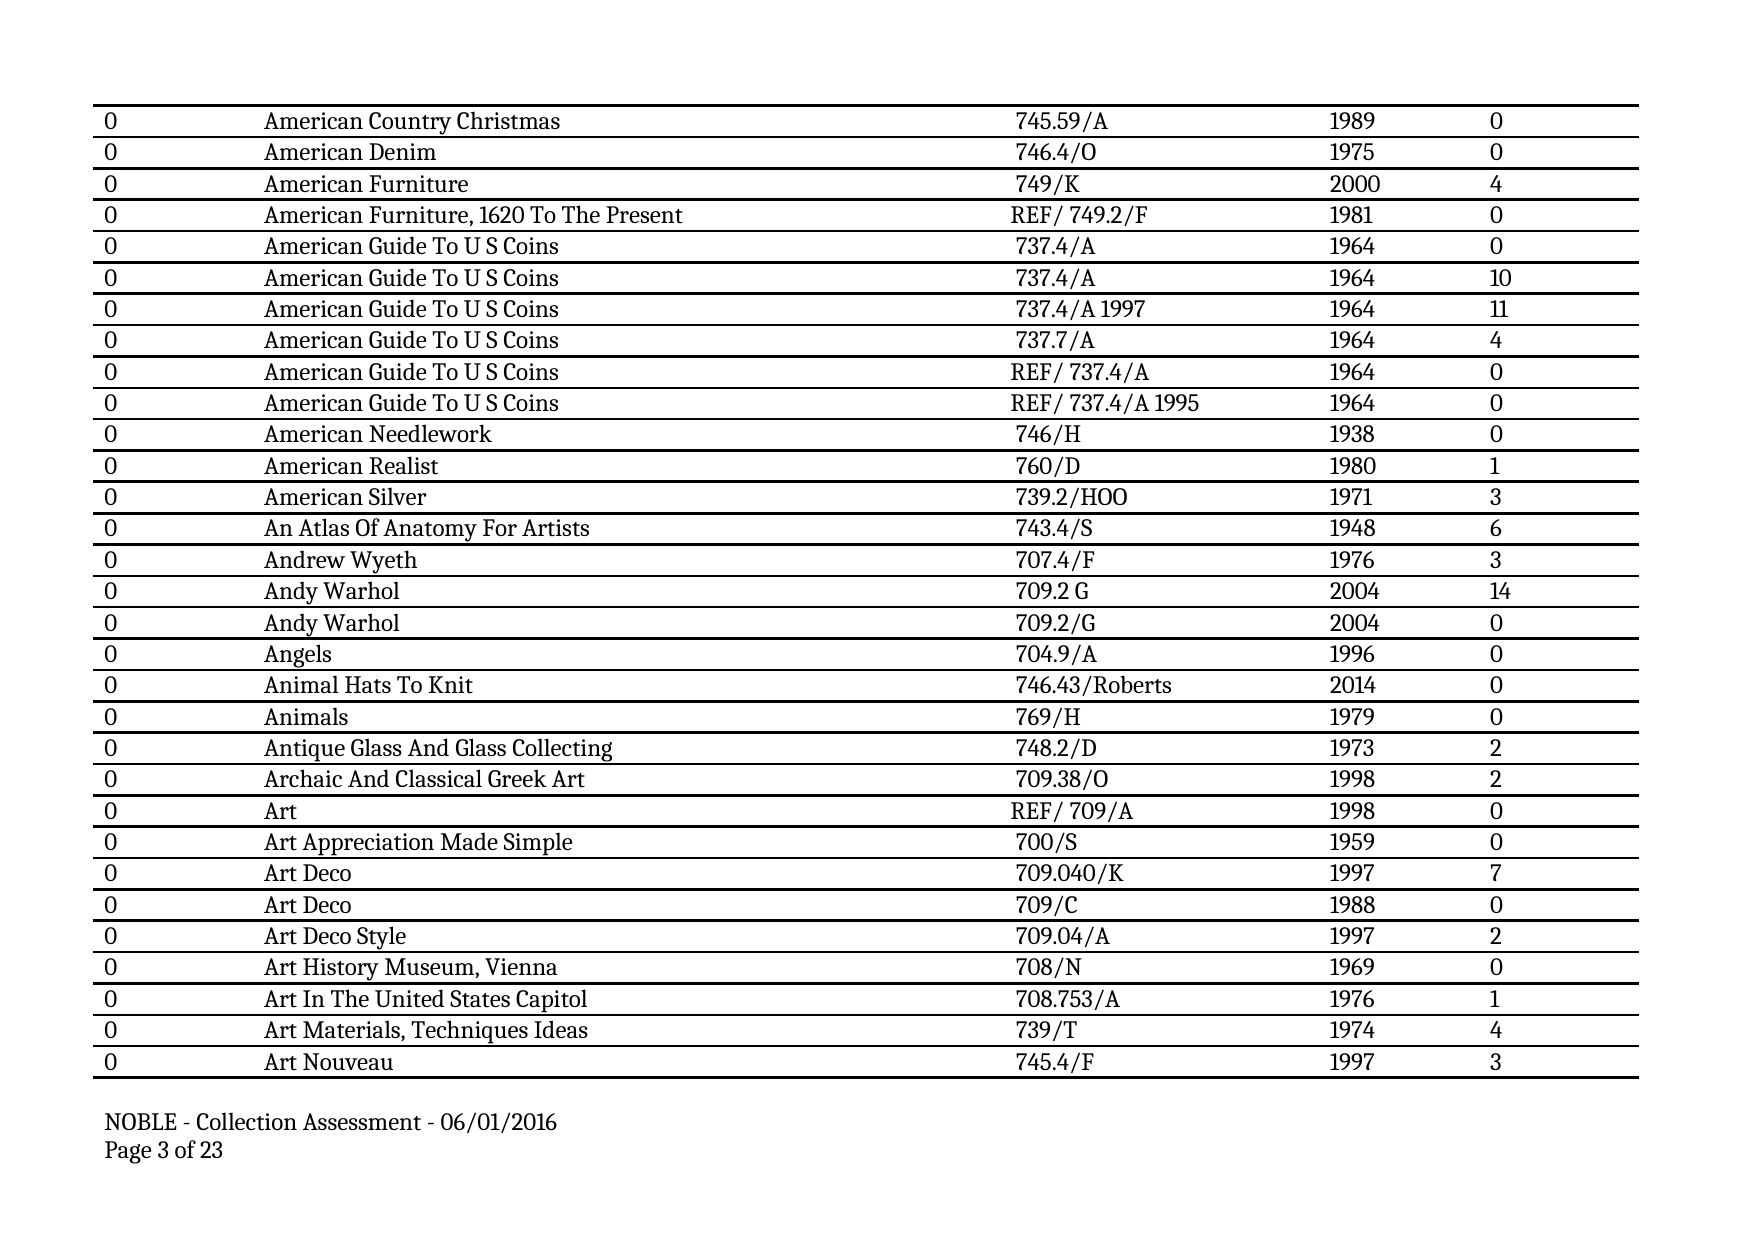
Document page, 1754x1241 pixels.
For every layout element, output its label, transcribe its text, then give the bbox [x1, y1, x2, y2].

table_cell 0 [93, 1047, 253, 1076]
table_cell 737.4/A [999, 264, 1319, 292]
table_cell 1988 [1319, 891, 1478, 919]
table_cell 0 [93, 765, 253, 794]
table_cell 1981 [1319, 201, 1478, 229]
table_cell Art Materials, Techniques Ideas [253, 1016, 999, 1045]
table_cell 7 [1479, 859, 1638, 888]
table_cell 737.4/A 1997 [999, 295, 1319, 324]
table_cell 0 [1479, 671, 1638, 700]
table_cell 0 [1479, 953, 1638, 982]
table_cell 0 [93, 389, 253, 418]
table_cell Andy Warhol [253, 577, 999, 606]
table_cell 2 [1479, 922, 1638, 951]
table_cell REF/ 709/A [999, 797, 1319, 825]
table_cell 0 [1479, 107, 1638, 136]
table_cell 739.2/HOO [999, 483, 1319, 512]
table_cell 749/K [999, 170, 1319, 198]
table_cell 1964 [1319, 358, 1478, 386]
table_cell Art In The United States Capitol [253, 985, 999, 1013]
table_cell 1998 [1319, 765, 1478, 794]
table_cell 0 [1479, 358, 1638, 386]
table_cell Art Deco [253, 859, 999, 888]
table_cell 0 [93, 264, 253, 292]
table_cell 1976 [1319, 546, 1478, 574]
table_cell 3 [1479, 546, 1638, 574]
table_cell 760/D [999, 452, 1319, 480]
table_cell 0 [93, 828, 253, 857]
table_cell 0 [1479, 608, 1638, 637]
table_cell 0 [1479, 420, 1638, 449]
table_cell 0 [93, 734, 253, 763]
table_cell 1964 [1319, 232, 1478, 261]
table_cell 0 [93, 138, 253, 167]
table_cell 2000 [1319, 170, 1478, 198]
table_cell 1989 [1319, 107, 1478, 136]
table_cell 0 [93, 170, 253, 198]
table_cell Art History Museum, Vienna [253, 953, 999, 982]
table_cell 4 [1479, 326, 1638, 355]
table_cell 1975 [1319, 138, 1478, 167]
table_cell 6 [1479, 515, 1638, 543]
table_cell 709/C [999, 891, 1319, 919]
table_cell 0 [93, 295, 253, 324]
table_cell 707.4/F [999, 546, 1319, 574]
table_cell 0 [93, 577, 253, 606]
table_cell 746.43/Roberts [999, 671, 1319, 700]
table_cell 0 [93, 420, 253, 449]
table_cell Andy Warhol [253, 608, 999, 637]
table_cell 1974 [1319, 1016, 1478, 1045]
table_cell 1997 [1319, 1047, 1478, 1076]
table_cell 769/H [999, 703, 1319, 731]
table_cell American Denim [253, 138, 999, 167]
table_cell 0 [93, 859, 253, 888]
table_cell 1980 [1319, 452, 1478, 480]
table_cell 708/N [999, 953, 1319, 982]
table_cell 748.2/D [999, 734, 1319, 763]
table_cell 11 [1479, 295, 1638, 324]
table_cell American Guide To U S Coins [253, 232, 999, 261]
table_cell 704.9/A [999, 640, 1319, 668]
table_cell 1964 [1319, 326, 1478, 355]
table_cell 0 [93, 953, 253, 982]
table_cell 709.04/A [999, 922, 1319, 951]
table_cell American Silver [253, 483, 999, 512]
table_cell 709.38/O [999, 765, 1319, 794]
table_cell 0 [93, 546, 253, 574]
table_cell American Furniture [253, 170, 999, 198]
table_cell 0 [93, 232, 253, 261]
table_cell 746/H [999, 420, 1319, 449]
table_cell An Atlas Of Anatomy For Artists [253, 515, 999, 543]
table_cell 0 [93, 452, 253, 480]
table_cell 708.753/A [999, 985, 1319, 1013]
table_cell 745.4/F [999, 1047, 1319, 1076]
table_cell 1938 [1319, 420, 1478, 449]
table_cell Art Deco Style [253, 922, 999, 951]
table_cell 739/T [999, 1016, 1319, 1045]
table_cell 709.040/K [999, 859, 1319, 888]
table_cell American Guide To U S Coins [253, 326, 999, 355]
table_cell 737.4/A [999, 232, 1319, 261]
table_cell 709.2/G [999, 608, 1319, 637]
table_cell 1964 [1319, 295, 1478, 324]
table_cell 1998 [1319, 797, 1478, 825]
table_cell 2014 [1319, 671, 1478, 700]
table_cell REF/ 737.4/A 1995 [999, 389, 1319, 418]
table_cell 745.59/A [999, 107, 1319, 136]
table_cell 0 [93, 891, 253, 919]
table_cell American Guide To U S Coins [253, 295, 999, 324]
table_cell 0 [1479, 232, 1638, 261]
table_cell 1976 [1319, 985, 1478, 1013]
table_cell 0 [93, 515, 253, 543]
table_cell 1 [1479, 985, 1638, 1013]
table_cell 0 [1479, 828, 1638, 857]
table_cell American Guide To U S Coins [253, 264, 999, 292]
table_cell 0 [93, 671, 253, 700]
table_cell Antique Glass And Glass Collecting [253, 734, 999, 763]
table_cell 0 [93, 358, 253, 386]
table_cell Angels [253, 640, 999, 668]
table_cell Art [253, 797, 999, 825]
table_cell 1969 [1319, 953, 1478, 982]
table_cell 1964 [1319, 389, 1478, 418]
table_cell 0 [1479, 891, 1638, 919]
table_cell 4 [1479, 170, 1638, 198]
table_cell 737.7/A [999, 326, 1319, 355]
table_cell 0 [1479, 703, 1638, 731]
table_cell 1997 [1319, 922, 1478, 951]
table_cell American Guide To U S Coins [253, 358, 999, 386]
table_cell American Furniture, 1620 To The Present [253, 201, 999, 229]
table_cell 1997 [1319, 859, 1478, 888]
table_cell 0 [1479, 201, 1638, 229]
table_cell Art Deco [253, 891, 999, 919]
table_cell 2 [1479, 734, 1638, 763]
table_cell 709.2 G [999, 577, 1319, 606]
table_cell American Realist [253, 452, 999, 480]
table_cell 3 [1479, 1047, 1638, 1076]
table_cell 1 [1479, 452, 1638, 480]
table_cell 1948 [1319, 515, 1478, 543]
table_cell 0 [93, 483, 253, 512]
table_cell 1959 [1319, 828, 1478, 857]
table_cell 14 [1479, 577, 1638, 606]
table_cell 0 [93, 1016, 253, 1045]
table_cell Animals [253, 703, 999, 731]
table_cell Archaic And Classical Greek Art [253, 765, 999, 794]
table_cell REF/ 749.2/F [999, 201, 1319, 229]
table_cell 0 [93, 922, 253, 951]
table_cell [253, 107, 999, 136]
table_cell 0 [1479, 797, 1638, 825]
table_cell 1971 [1319, 483, 1478, 512]
table_cell 2004 [1319, 608, 1478, 637]
table_cell 0 [93, 985, 253, 1013]
table_cell 4 [1479, 1016, 1638, 1045]
table_cell 1979 [1319, 703, 1478, 731]
table_cell Animal Hats To Knit [253, 671, 999, 700]
table_cell REF/ 737.4/A [999, 358, 1319, 386]
table_cell 743.4/S [999, 515, 1319, 543]
table_cell 2 [1479, 765, 1638, 794]
table_cell Art Nouveau [253, 1047, 999, 1076]
table_cell Andrew Wyeth [253, 546, 999, 574]
table_cell 0 [93, 326, 253, 355]
table_cell 1973 [1319, 734, 1478, 763]
table_cell 0 [93, 797, 253, 825]
table_cell American Guide To U S Coins [253, 389, 999, 418]
table_cell 746.4/O [999, 138, 1319, 167]
table_cell 0 [1479, 138, 1638, 167]
table_cell 0 [1479, 389, 1638, 418]
table_cell 0 [93, 201, 253, 229]
table_cell 0 [93, 608, 253, 637]
table_cell American Needlework [253, 420, 999, 449]
table_cell Art Appreciation Made Simple [253, 828, 999, 857]
table_cell 2004 [1319, 577, 1478, 606]
table_cell 3 [1479, 483, 1638, 512]
table_cell 1996 [1319, 640, 1478, 668]
table_cell 0 [93, 703, 253, 731]
table_cell 10 [1479, 264, 1638, 292]
table_cell 0 [1479, 640, 1638, 668]
table_cell 0 [93, 640, 253, 668]
table_cell 700/S [999, 828, 1319, 857]
table_cell 1964 [1319, 264, 1478, 292]
table_cell 0 [93, 107, 253, 136]
